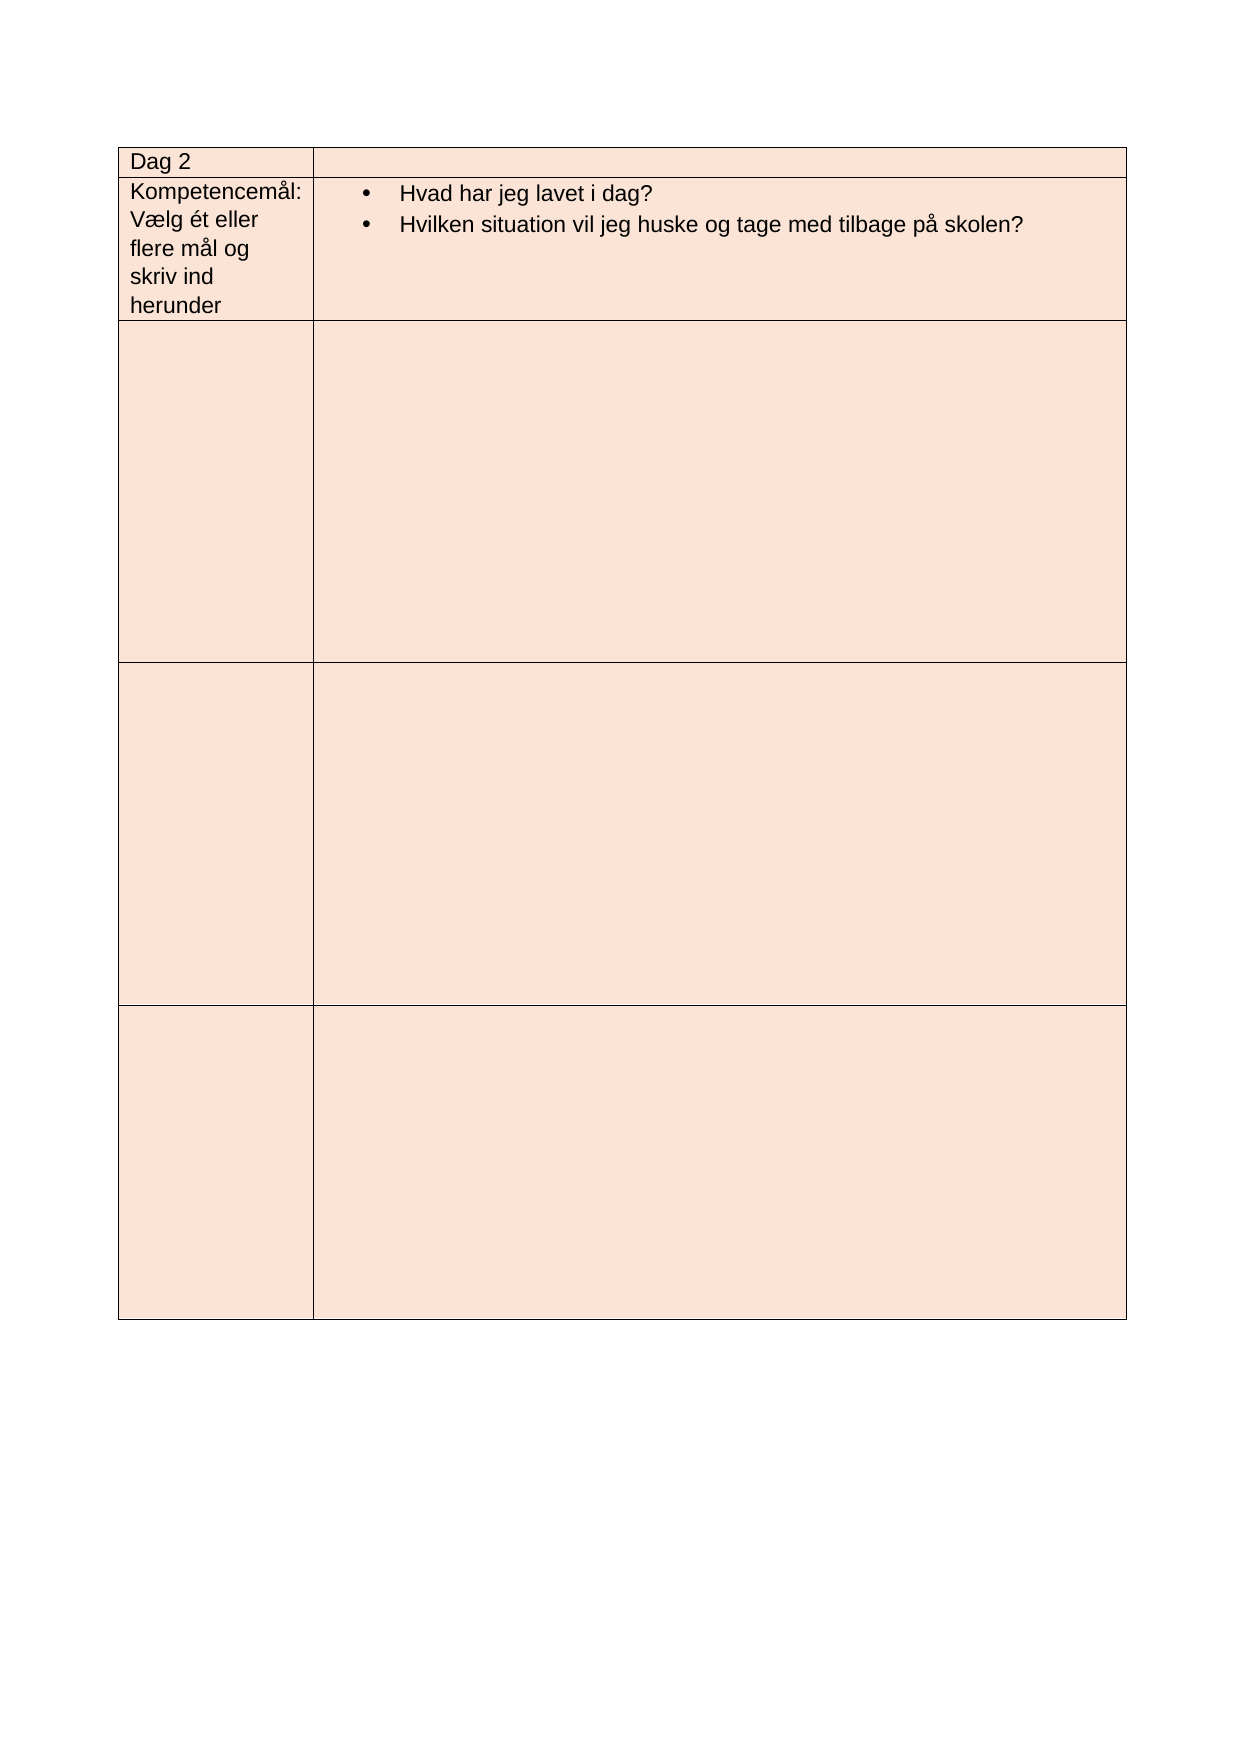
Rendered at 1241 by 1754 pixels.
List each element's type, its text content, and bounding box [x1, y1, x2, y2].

table_cell [314, 1006, 1126, 1318]
table_cell Hvad har jeg lavet i dag? Hvilken situation vil jeg huske og tage med tilbage på skolen? [314, 178, 1126, 320]
table_cell [119, 321, 313, 662]
table_header [314, 148, 1126, 177]
table_cell [119, 1006, 313, 1318]
table_cell [314, 321, 1126, 662]
table_header Dag 2 [119, 148, 313, 177]
table_cell [314, 663, 1126, 1004]
table_cell Kompetencemål: Vælg ét eller flere mål og skriv ind herunder [119, 178, 313, 320]
table_cell [119, 663, 313, 1004]
